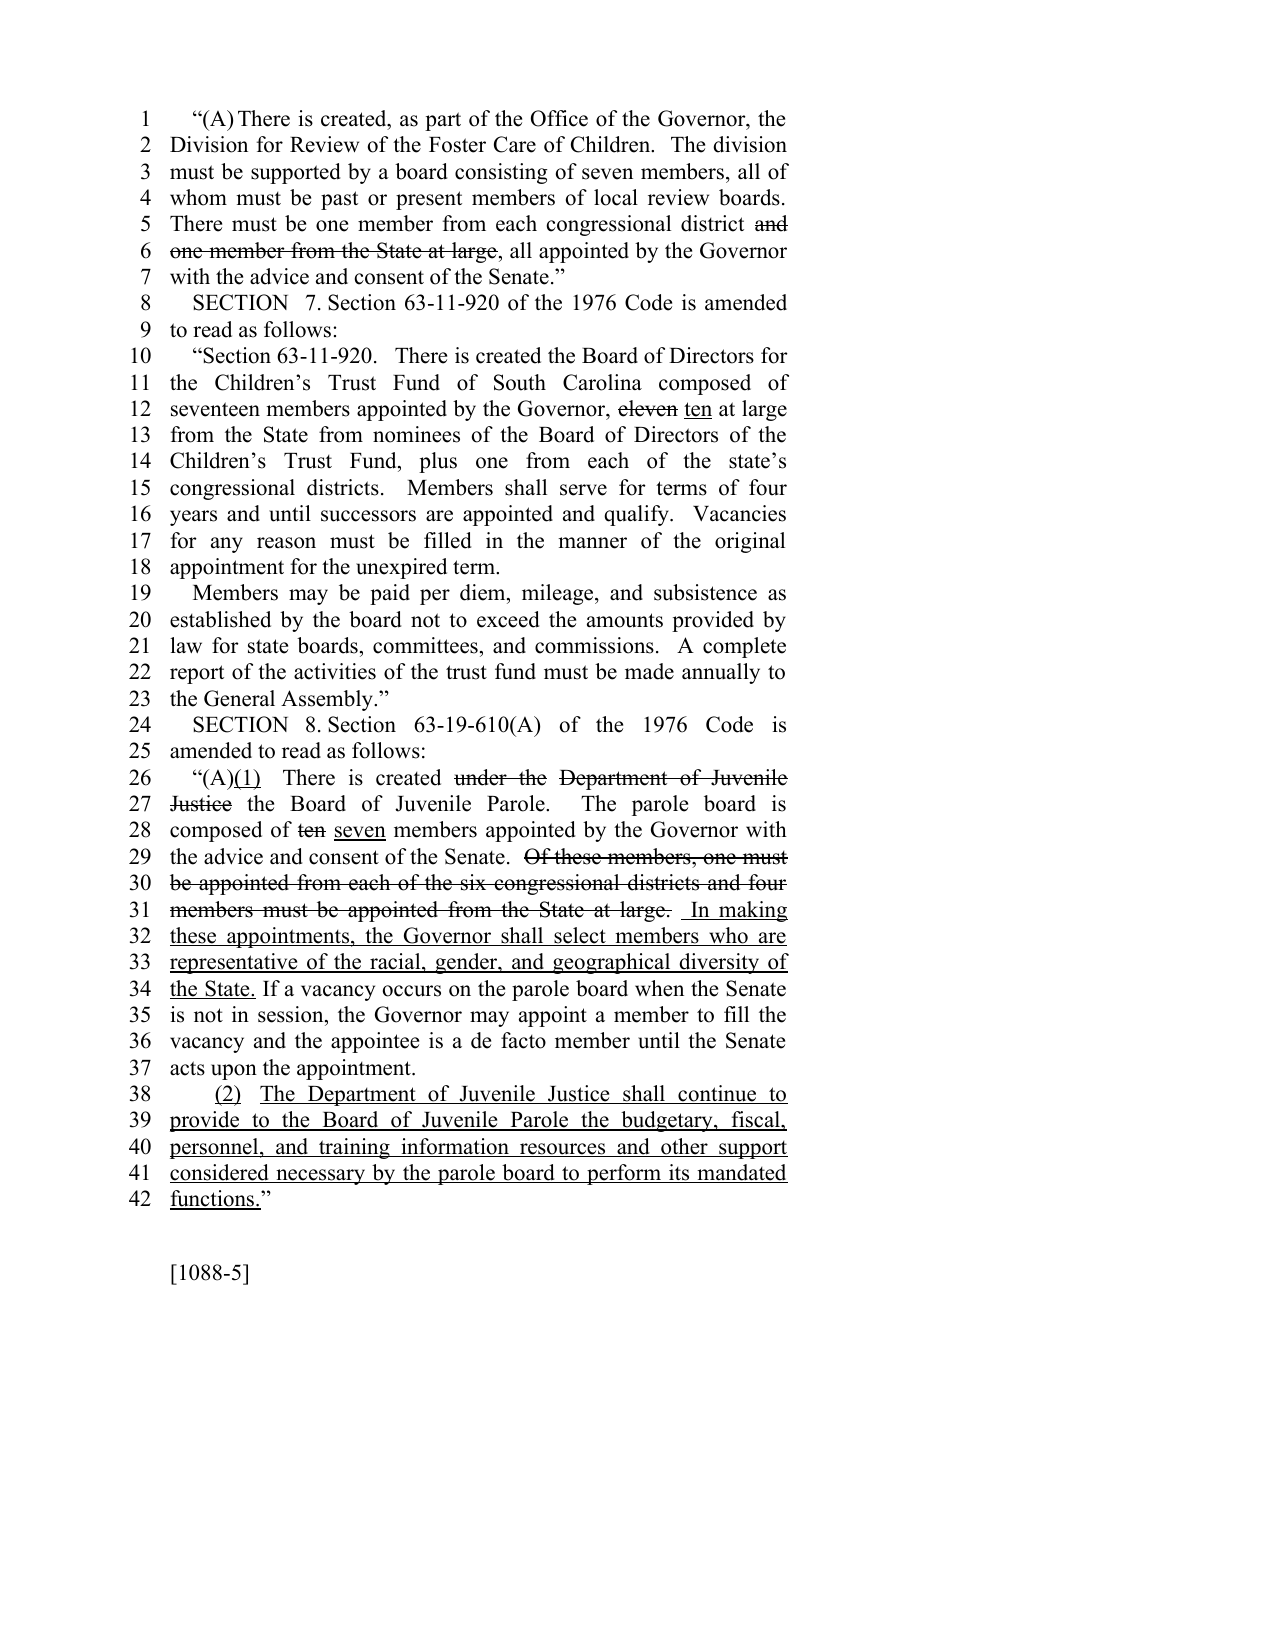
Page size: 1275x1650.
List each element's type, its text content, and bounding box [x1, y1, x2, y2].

text “(A)(1) There is created under the Department of Juvenile Justice the Board of Juvenile Parole. The parole board is composed of ten seven members appointed by the Governor with the advice and consent of the Senate. Of these members, one must be appointed from each of the six congressional districts and four members must be appointed from the State at large. In making these appointments, the Governor shall select members who are representative of the racial, gender, and geographical diversity of the State. If a vacancy occurs on the parole board when the Senate is not in session, the Governor may appoint a member to fill the vacancy and the appointee is a de facto member until the Senate acts upon the appointment. [169, 972, 787, 1080]
text Members may be paid per diem, mileage, and subsistence as established by the board not to exceed the amounts provided by law for state boards, committees, and commissions. A complete report of the activities of the trust fund must be made annually to the General Assembly.” [169, 579, 787, 711]
text “(A)(1) There is created under the Department of Juvenile Justice the Board of Juvenile Parole. The parole board is composed of ten seven members appointed by the Governor with the advice and consent of the Senate. Of these members, one must be appointed from each of the six congressional districts and four members must be appointed from the State at large. In making these appointments, the Governor shall select members who are representative of the racial, gender, and geographical diversity of the State. If a vacancy occurs on the parole board when the Senate is not in session, the Governor may appoint a member to fill the vacancy and the appointee is a de facto member until the Senate acts upon the appointment. [169, 764, 787, 884]
text (2) The Department of Juvenile Justice shall continue to provide to the Board of Juvenile Parole the budgetary, fiscal, personnel, and training information resources and other support considered necessary by the parole board to perform its mandated functions.” [169, 1080, 787, 1129]
text SECTION 7. Section 63-11-920 of the 1976 Code is amended to read as follows: [169, 289, 787, 342]
text “Section 63-11-920. There is created the Board of Directors for the Children’s Trust Fund of South Carolina composed of seventeen members appointed by the Governor, eleven ten at large from the State from nominees of the Board of Directors of the Children’s Trust Fund, plus one from each of the state’s congressional districts. Members shall serve for terms of four years and until successors are appointed and qualify. Vacancies for any reason must be filled in the manner of the original appointment for the unexpired term. [169, 342, 787, 579]
text SECTION 8. Section 63-19-610(A) of the 1976 Code is amended to read as follows: [169, 711, 787, 764]
text “(A) There is created, as part of the Office of the Governor, the Division for Review of the Foster Care of Children. The division must be supported by a board consisting of seven members, all of whom must be past or present members of local review boards. There must be one member from each congressional district and one member from the State at large, all appointed by the Governor with the advice and consent of the Senate.” [169, 105, 787, 289]
text (2) The Department of Juvenile Justice shall continue to provide to the Board of Juvenile Parole the budgetary, fiscal, personnel, and training information resources and other support considered necessary by the parole board to perform its mandated functions.” [169, 1183, 787, 1212]
